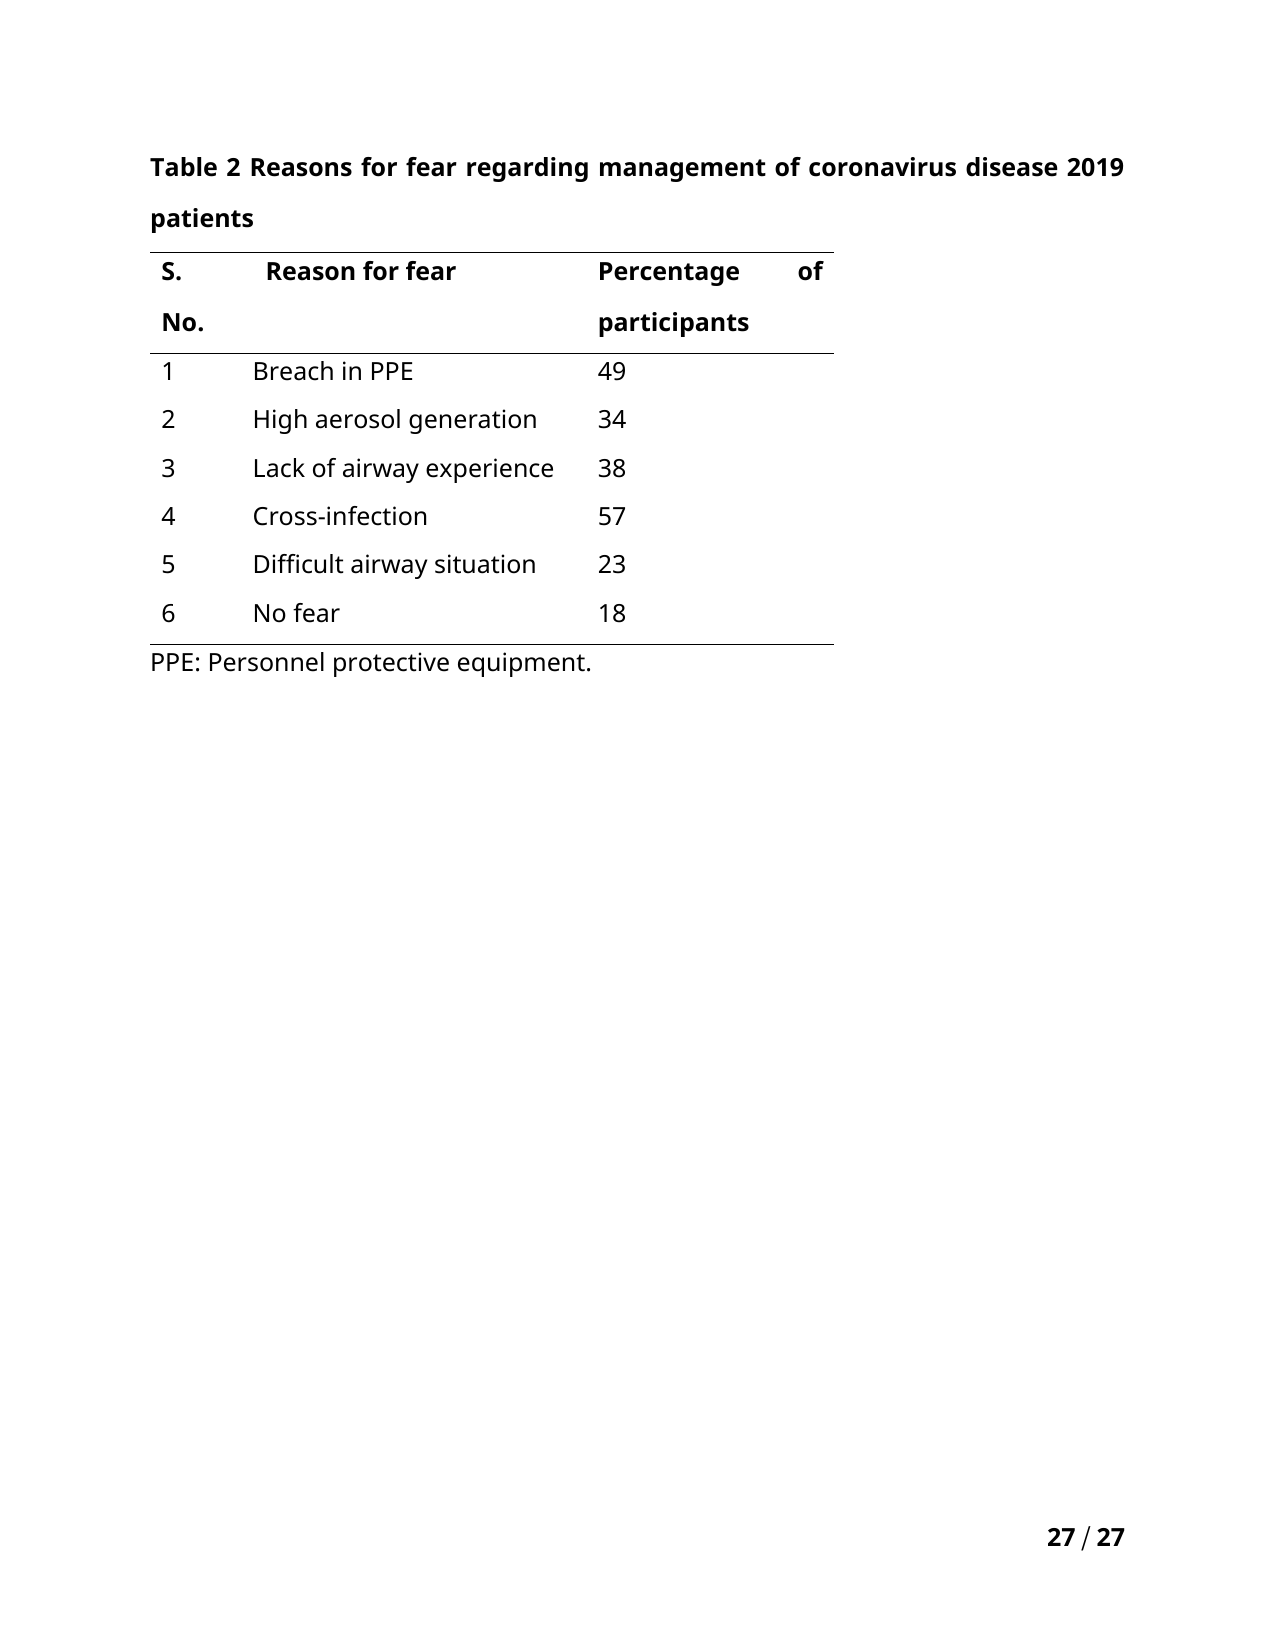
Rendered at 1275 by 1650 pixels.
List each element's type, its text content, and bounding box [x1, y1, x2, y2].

table_cell No fear [241, 595, 586, 643]
table_cell 3 [150, 450, 241, 498]
table_header Reason for fear [241, 253, 586, 352]
table_cell 5 [150, 547, 241, 595]
table_cell High aerosol generation [241, 402, 586, 450]
table_cell Breach in PPE [241, 354, 586, 402]
text PPE: personnel protective equipment. [150, 644, 1125, 679]
text Table 2 Reasons for fear regarding management of coronavirus disease 2019 patients [150, 150, 1125, 235]
table_cell 57 [586, 499, 834, 547]
table_header S. No. [150, 253, 241, 352]
table_cell Cross-infection [241, 499, 586, 547]
table_cell 34 [586, 402, 834, 450]
table_cell 23 [586, 547, 834, 595]
table_header Percentage of participants [586, 253, 834, 352]
table_cell 6 [150, 595, 241, 643]
table_cell 49 [586, 354, 834, 402]
table_cell 18 [586, 595, 834, 643]
table_cell 4 [150, 499, 241, 547]
table_cell 2 [150, 402, 241, 450]
table_cell 1 [150, 354, 241, 402]
table_cell 38 [586, 450, 834, 498]
table_cell Difficult airway situation [241, 547, 586, 595]
table_cell Lack of airway experience [241, 450, 586, 498]
